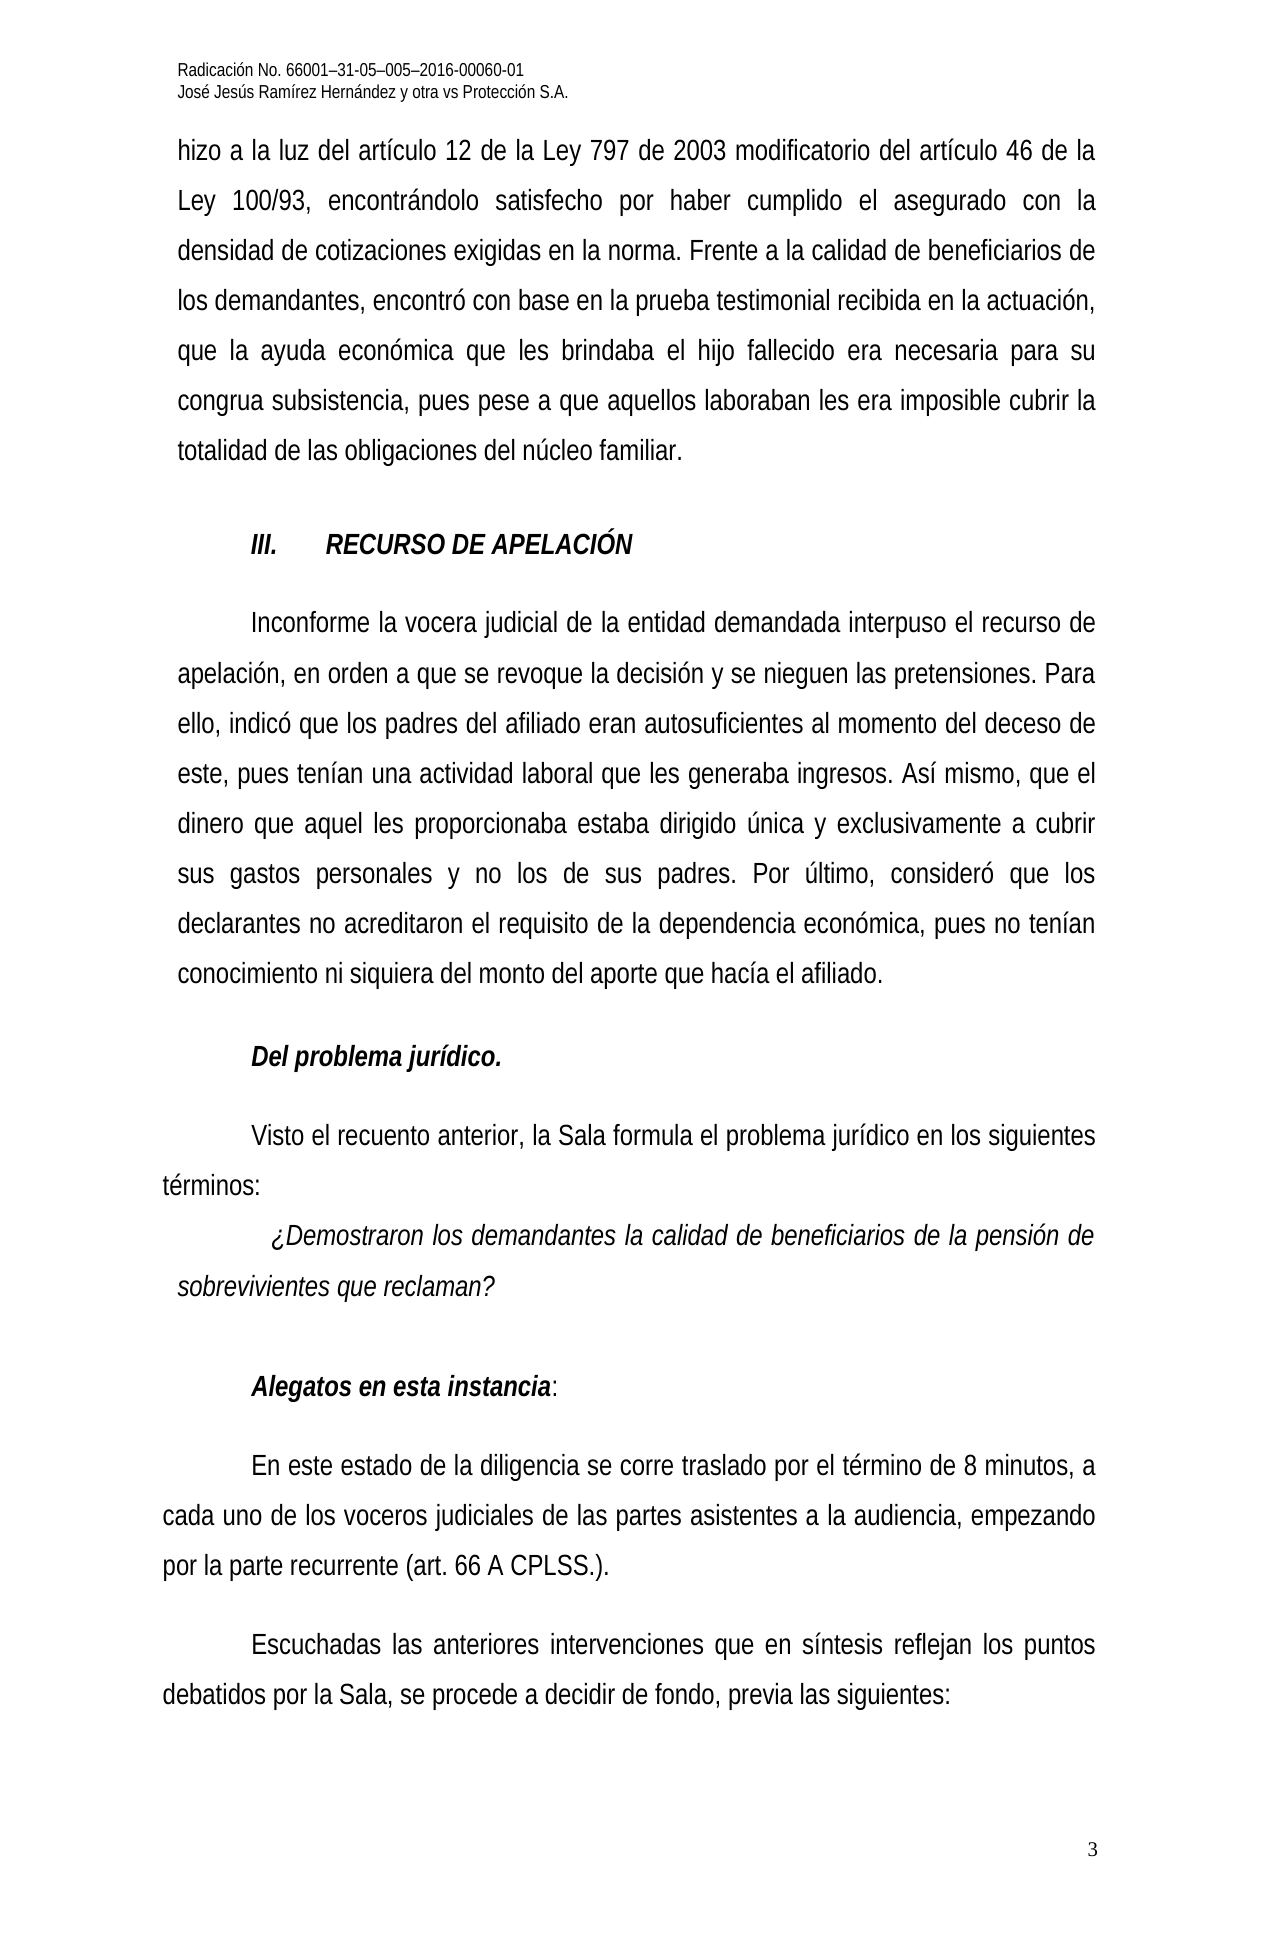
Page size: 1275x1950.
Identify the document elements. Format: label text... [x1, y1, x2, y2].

text Visto el recuento anterior, la Sala formula el problema jurídico en los siguientes términos: [162, 1118, 1098, 1202]
text Del problema jurídico. [177, 1039, 1098, 1073]
text ¿Demostraron los demandantes la calidad de beneficiarios de la pensión de sobrevivientes que reclaman? [177, 1218, 1098, 1302]
text En este estado de la diligencia se corre traslado por el término de 8 minutos, a cada uno de los voceros judiciales de las partes asistentes a la audiencia, empezando por la parte recurrente (art. 66 A CPLSS.). [162, 1448, 1098, 1581]
text Escuchadas las anteriores intervenciones que en síntesis reflejan los puntos debatidos por la Sala, se procede a decidir de fondo, previa las siguientes: [162, 1627, 1098, 1710]
text Inconforme la vocera judicial de la entidad demandada interpuso el recurso de apelación, en orden a que se revoque la decisión y se nieguen las pretensiones. Para ello, indicó que los padres del afiliado eran autosuficientes al momento del deceso de este, pues tenían una actividad laboral que les generaba ingresos. Así mismo, que el dinero que aquel les proporcionaba estaba dirigido única y exclusivamente a cubrir sus gastos personales y no los de sus padres. Por último, consideró que los declarantes no acreditaron el requisito de la dependencia económica, pues no tenían conocimiento ni siquiera del monto del aporte que hacía el afiliado. [177, 606, 1098, 990]
list RECURSO DE APELACIÓN [251, 527, 1098, 560]
text Alegatos en esta instancia: [162, 1369, 1098, 1402]
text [177, 133, 1098, 467]
